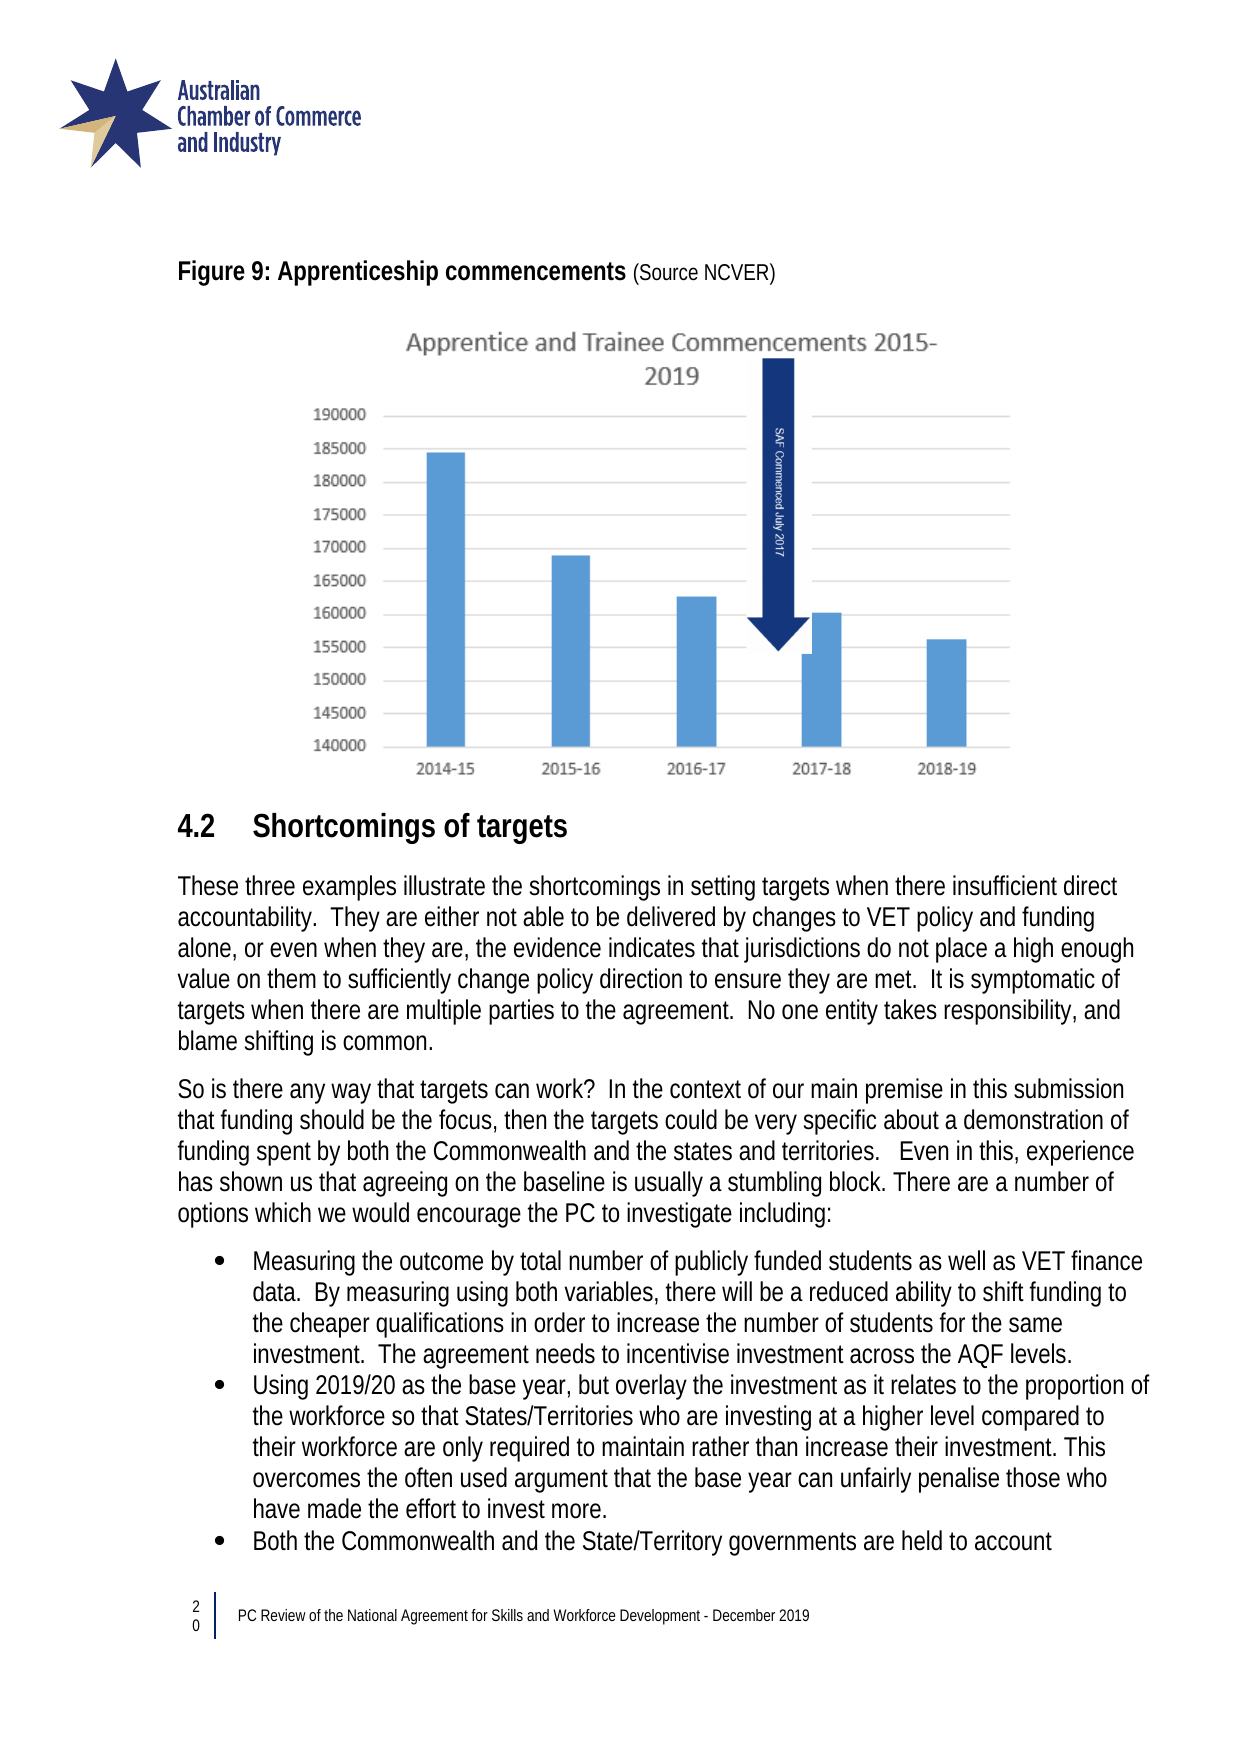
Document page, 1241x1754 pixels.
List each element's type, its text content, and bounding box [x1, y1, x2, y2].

list Using 2019/20 as the base year, but overlay the investment as it relates to the proportion of the workforce so that States/Territories who are investing at a higher level compared to their workforce are only required to maintain rather than increase their investment. This overcomes the often used argument that the base year can unfairly penalise those who have made the effort to invest more. [215, 1369, 1152, 1524]
text These three examples illustrate the shortcomings in setting targets when there insufficient direct accountability. They are either not able to be delivered by changes to VET policy and funding alone, or even when they are, the evidence indicates that jurisdictions do not place a high enough value on them to sufficiently change policy direction to ensure they are met. It is symptomatic of targets when there are multiple parties to the agreement. No one entity takes responsibility, and blame shifting is common. [177, 870, 1152, 1056]
picture [302, 313, 1027, 788]
list Both the Commonwealth and the State/Territory governments are held to account [215, 1524, 1152, 1556]
text So is there any way that targets can work? In the context of our main premise in this submission that funding should be the focus, then the targets could be very specific about a demonstration of funding spent by both the Commonwealth and the states and territories. Even in this, experience has shown us that agreeing on the baseline is usually a stumbling block. There are a number of options which we would encourage the PC to investigate including: [177, 1073, 1152, 1228]
subtitle Shortcomings of targets [177, 807, 1152, 845]
text Figure 9: Apprenticeship commencements (Source NCVER) [177, 255, 1152, 286]
list Measuring the outcome by total number of publicly funded students as well as VET finance data. By measuring using both variables, there will be a reduced ability to shift funding to the cheaper qualifications in order to increase the number of students for the same investment. The agreement needs to incentivise investment across the AQF levels. [215, 1245, 1152, 1369]
